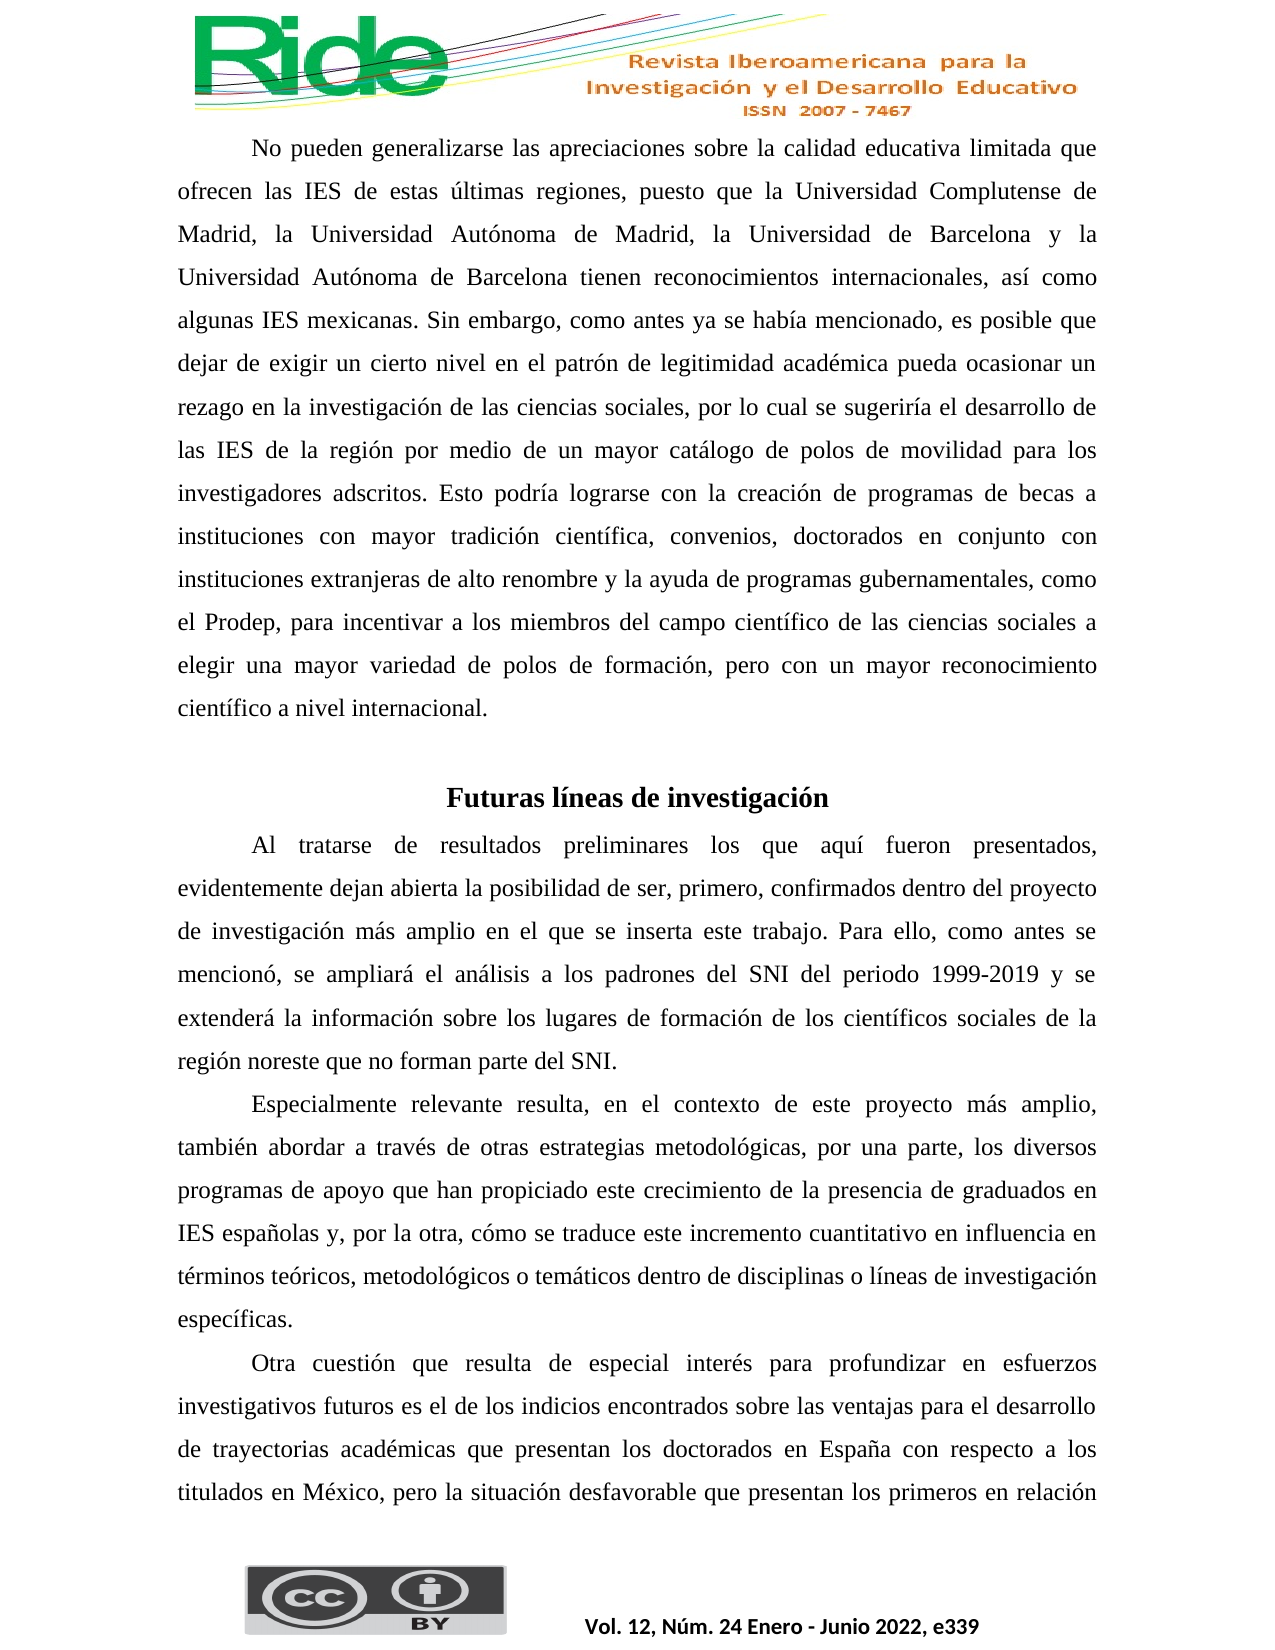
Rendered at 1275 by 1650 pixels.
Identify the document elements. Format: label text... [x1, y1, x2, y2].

subtitle Futuras líneas de investigación [177, 780, 1098, 813]
text No pueden generalizarse las apreciaciones sobre la calidad educativa limitada que ofrecen las IES de estas últimas regiones, puesto que la Universidad Complutense de Madrid, la Universidad Autónoma de Madrid, la Universidad de Barcelona y la Universidad Autónoma de Barcelona tienen reconocimientos internacionales, así como algunas IES mexicanas. Sin embargo, como antes ya se había mencionado, es posible que dejar de exigir un cierto nivel en el patrón de legitimidad académica pueda ocasionar un rezago en la investigación de las ciencias sociales, por lo cual se sugeriría el desarrollo de las IES de la región por medio de un mayor catálogo de polos de movilidad para los investigadores adscritos. Esto podría lograrse con la creación de programas de becas a instituciones con mayor tradición científica, convenios, doctorados en conjunto con instituciones extranjeras de alto renombre y la ayuda de programas gubernamentales, como el Prodep, para incentivar a los miembros del campo científico de las ciencias sociales a elegir una mayor variedad de polos de formación, pero con un mayor reconocimiento científico a nivel internacional. [177, 133, 1098, 722]
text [177, 1348, 1098, 1506]
picture [194, 14, 1081, 119]
text Al tratarse de resultados preliminares los que aquí fueron presentados, evidentemente dejan abierta la posibilidad de ser, primero, confirmados dentro del proyecto de investigación más amplio en el que se inserta este trabajo. Para ello, como antes se mencionó, se ampliará el análisis a los padrones del SNI del periodo 1999-2019 y se extenderá la información sobre los lugares de formación de los científicos sociales de la región noreste que no forman parte del SNI. [177, 830, 1098, 1074]
picture [244, 1565, 507, 1635]
text Especialmente relevante resulta, en el contexto de este proyecto más amplio, también abordar a través de otras estrategias metodológicas, por una parte, los diversos programas de apoyo que han propiciado este crecimiento de la presencia de graduados en IES españolas y, por la otra, cómo se traduce este incremento cuantitativo en influencia en términos teóricos, metodológicos o temáticos dentro de disciplinas o líneas de investigación específicas. [177, 1089, 1098, 1333]
